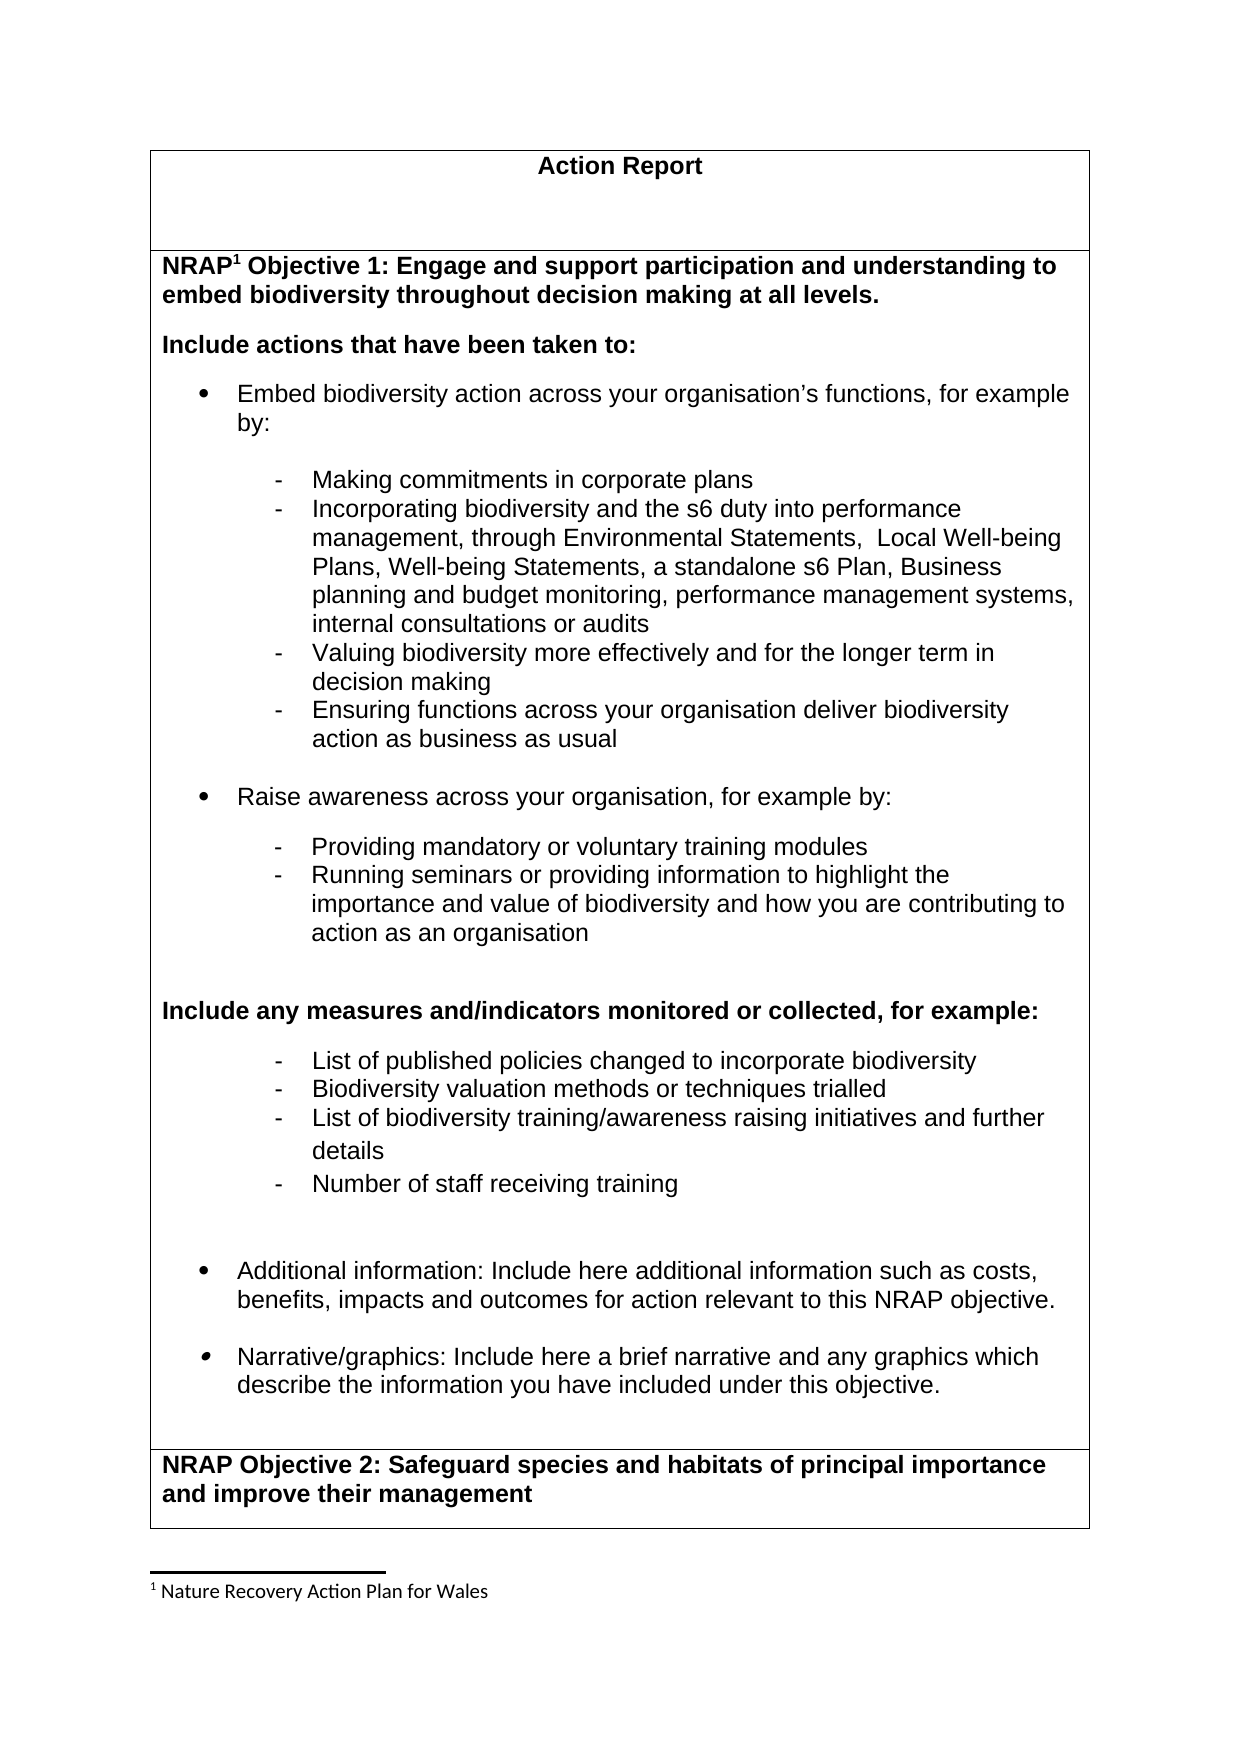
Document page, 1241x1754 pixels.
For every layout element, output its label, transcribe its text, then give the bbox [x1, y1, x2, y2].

table_cell NRAP Objective 1: Engage and support participation and understanding to embed biodiversity throughout decision making at all levels. Include actions that have been taken to: Embed biodiversity action across your organisation’s functions, for example by: Making commitments in corporate plans Incorporating biodiversity and the s6 duty into performance management, through Environmental Statements, Local Well-being Plans, Well-being Statements, a standalone s6 Plan, Business planning and budget monitoring, performance management systems, internal consultations or audits Valuing biodiversity more effectively and for the longer term in decision making Ensuring functions across your organisation deliver biodiversity action as business as usual Raise awareness across your organisation, for example by: Providing mandatory or voluntary training modules Running seminars or providing information to highlight the importance and value of biodiversity and how you are contributing to action as an organisation Include any measures and/indicators monitored or collected, for example: List of published policies changed to incorporate biodiversity Biodiversity valuation methods or techniques trialled List of biodiversity training/awareness raising initiatives and further details Number of staff receiving training Additional information: Include here additional information such as costs, benefits, impacts and outcomes for action relevant to this NRAP objective. Narrative/graphics: Include here a brief narrative and any graphics which describe the information you have included under this objective. [151, 251, 1089, 1449]
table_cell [151, 1450, 1089, 1528]
table_cell Action Report [151, 151, 1089, 250]
